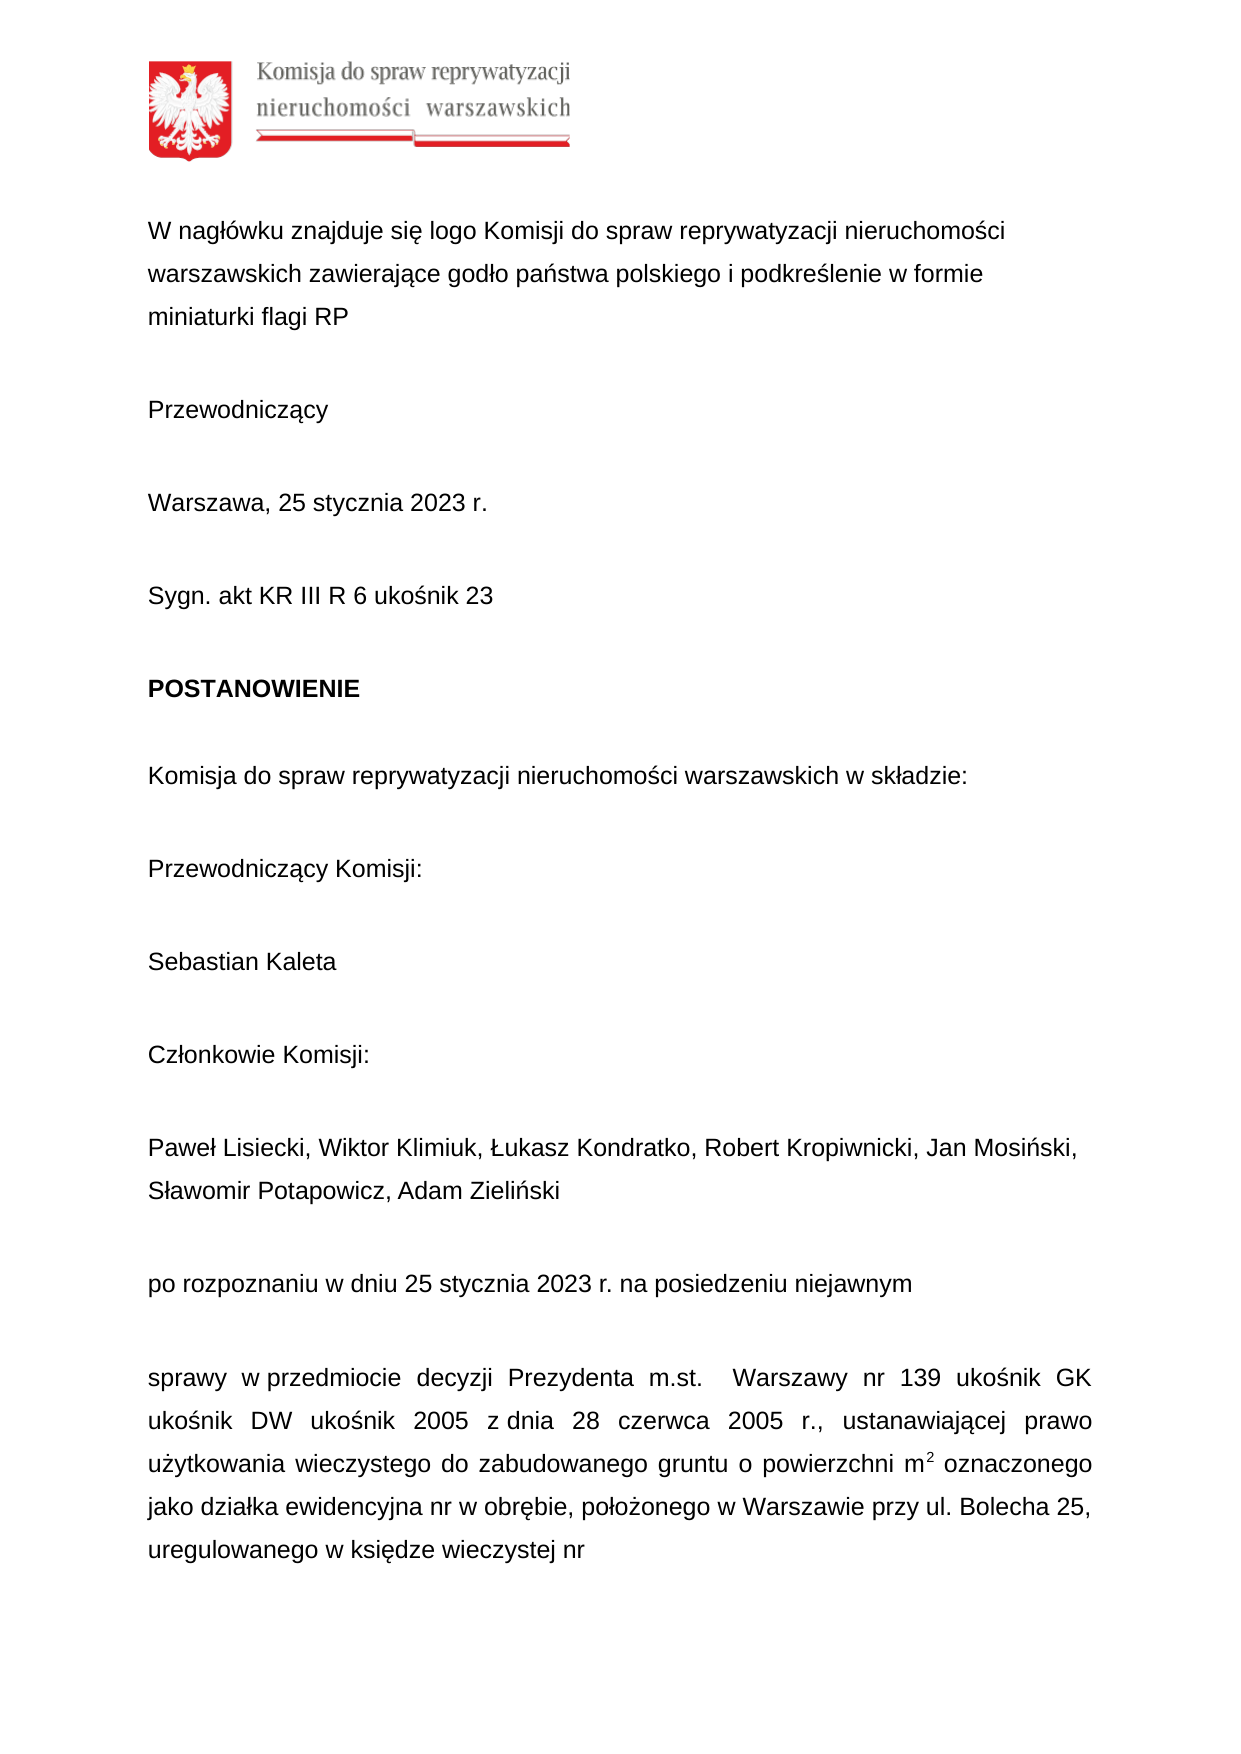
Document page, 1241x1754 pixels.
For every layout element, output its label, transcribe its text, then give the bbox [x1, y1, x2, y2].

text Komisja do spraw reprywatyzacji nieruchomości warszawskich w składzie: [148, 761, 1093, 789]
text Przewodniczący [148, 395, 1093, 424]
text Sebastian Kaleta [148, 947, 1093, 976]
text po rozpoznaniu w dniu 25 stycznia 2023 r. na posiedzeniu niejawnym [148, 1269, 1093, 1298]
text Sygn. akt KR III R 6 ukośnik 23 [148, 581, 1093, 610]
text Przewodniczący Komisji: [148, 854, 1093, 883]
text W nagłówku znajduje się logo Komisji do spraw reprywatyzacji nieruchomości warszawskich zawierające godło państwa polskiego i podkreślenie w formie miniaturki flagi RP [148, 216, 1093, 331]
text POSTANOWIENIE [148, 674, 1093, 703]
picture [147, 61, 569, 162]
text Członkowie Komisji: [148, 1040, 1093, 1069]
text Warszawa, 25 stycznia 2023 r. [148, 488, 1093, 517]
text Paweł Lisiecki, Wiktor Klimiuk, Łukasz Kondratko, Robert Kropiwnicki, Jan Mosiński, Sławomir Potapowicz, Adam Zieliński [148, 1133, 1093, 1205]
text sprawy w przedmiocie decyzji Prezydenta m.st. Warszawy nr 139 ukośnik GK ukośnik DW ukośnik 2005 z dnia 28 czerwca 2005 r., ustanawiającej prawo użytkowania wieczystego do zabudowanego gruntu o powierzchni m2 oznaczonego jako działka ewidencyjna nr w obrębie, położonego w Warszawie przy ul. Bolecha 25, uregulowanego w księdze wieczystej nr [148, 1363, 1093, 1564]
